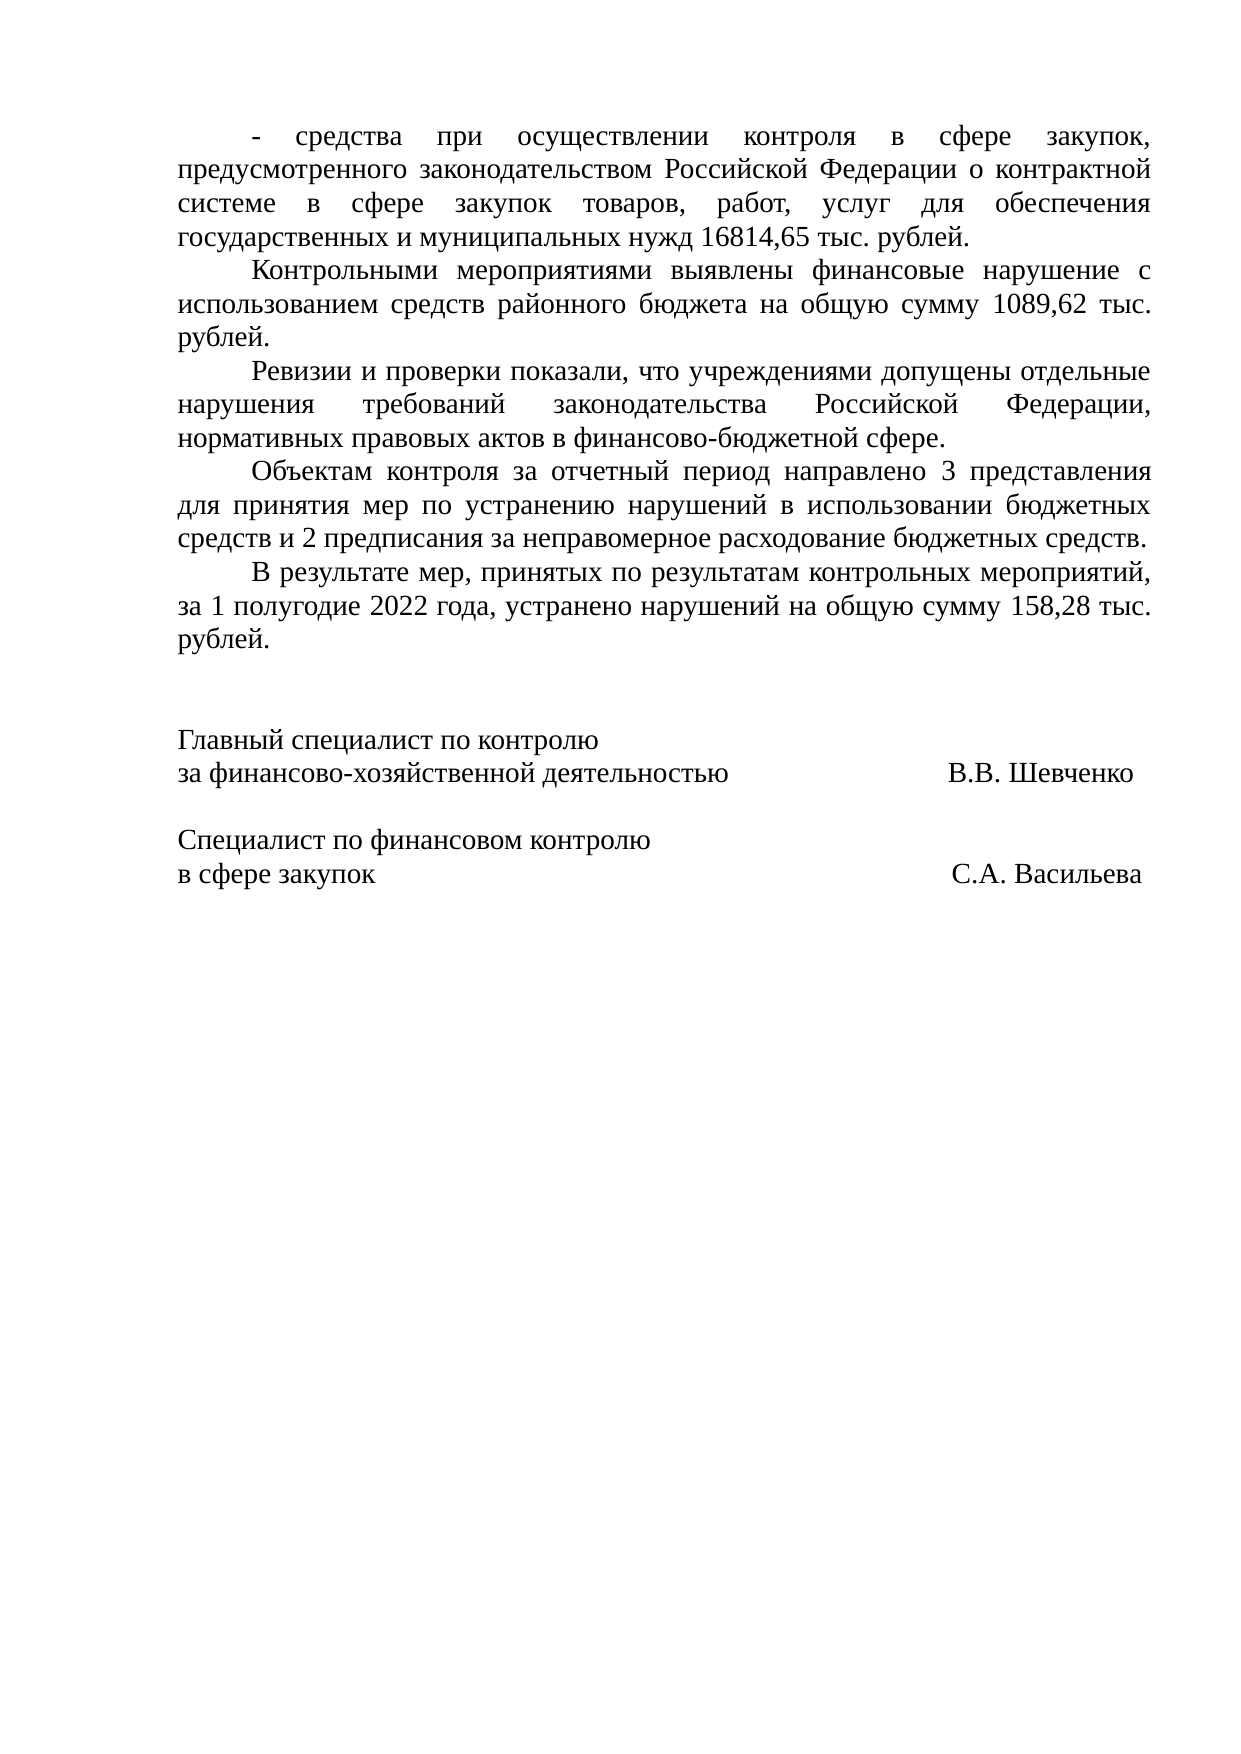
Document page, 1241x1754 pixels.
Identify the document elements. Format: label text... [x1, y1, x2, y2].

text в сфере закупок С.А. Васильева [177, 856, 1152, 889]
text В результате мер, принятых по результатам контрольных мероприятий, за 1 полугодие 2022 года, устранено нарушений на общую сумму 158,28 тыс. рублей. [177, 554, 1152, 655]
text Объектам контроля за отчетный период направлено 3 представления для принятия мер по устранению нарушений в использовании бюджетных средств и 2 предписания за неправомерное расходование бюджетных средств. [177, 453, 1152, 554]
text Специалист по финансовом контролю [177, 822, 1152, 856]
text за финансово-хозяйственной деятельностью В.В. Шевченко [177, 755, 1152, 789]
text Ревизии и проверки показали, что учреждениями допущены отдельные нарушения требований законодательства Российской Федерации, нормативных правовых актов в финансово-бюджетной сфере. [177, 353, 1152, 453]
text Контрольными мероприятиями выявлены финансовые нарушение с использованием средств районного бюджета на общую сумму 1089,62 тыс. рублей. [177, 252, 1152, 353]
text Главный специалист по контролю [177, 722, 1152, 755]
text - средства при осуществлении контроля в сфере закупок, предусмотренного законодательством Российской Федерации о контрактной системе в сфере закупок товаров, работ, услуг для обеспечения государственных и муниципальных нужд 16814,65 тыс. рублей. [177, 118, 1152, 252]
